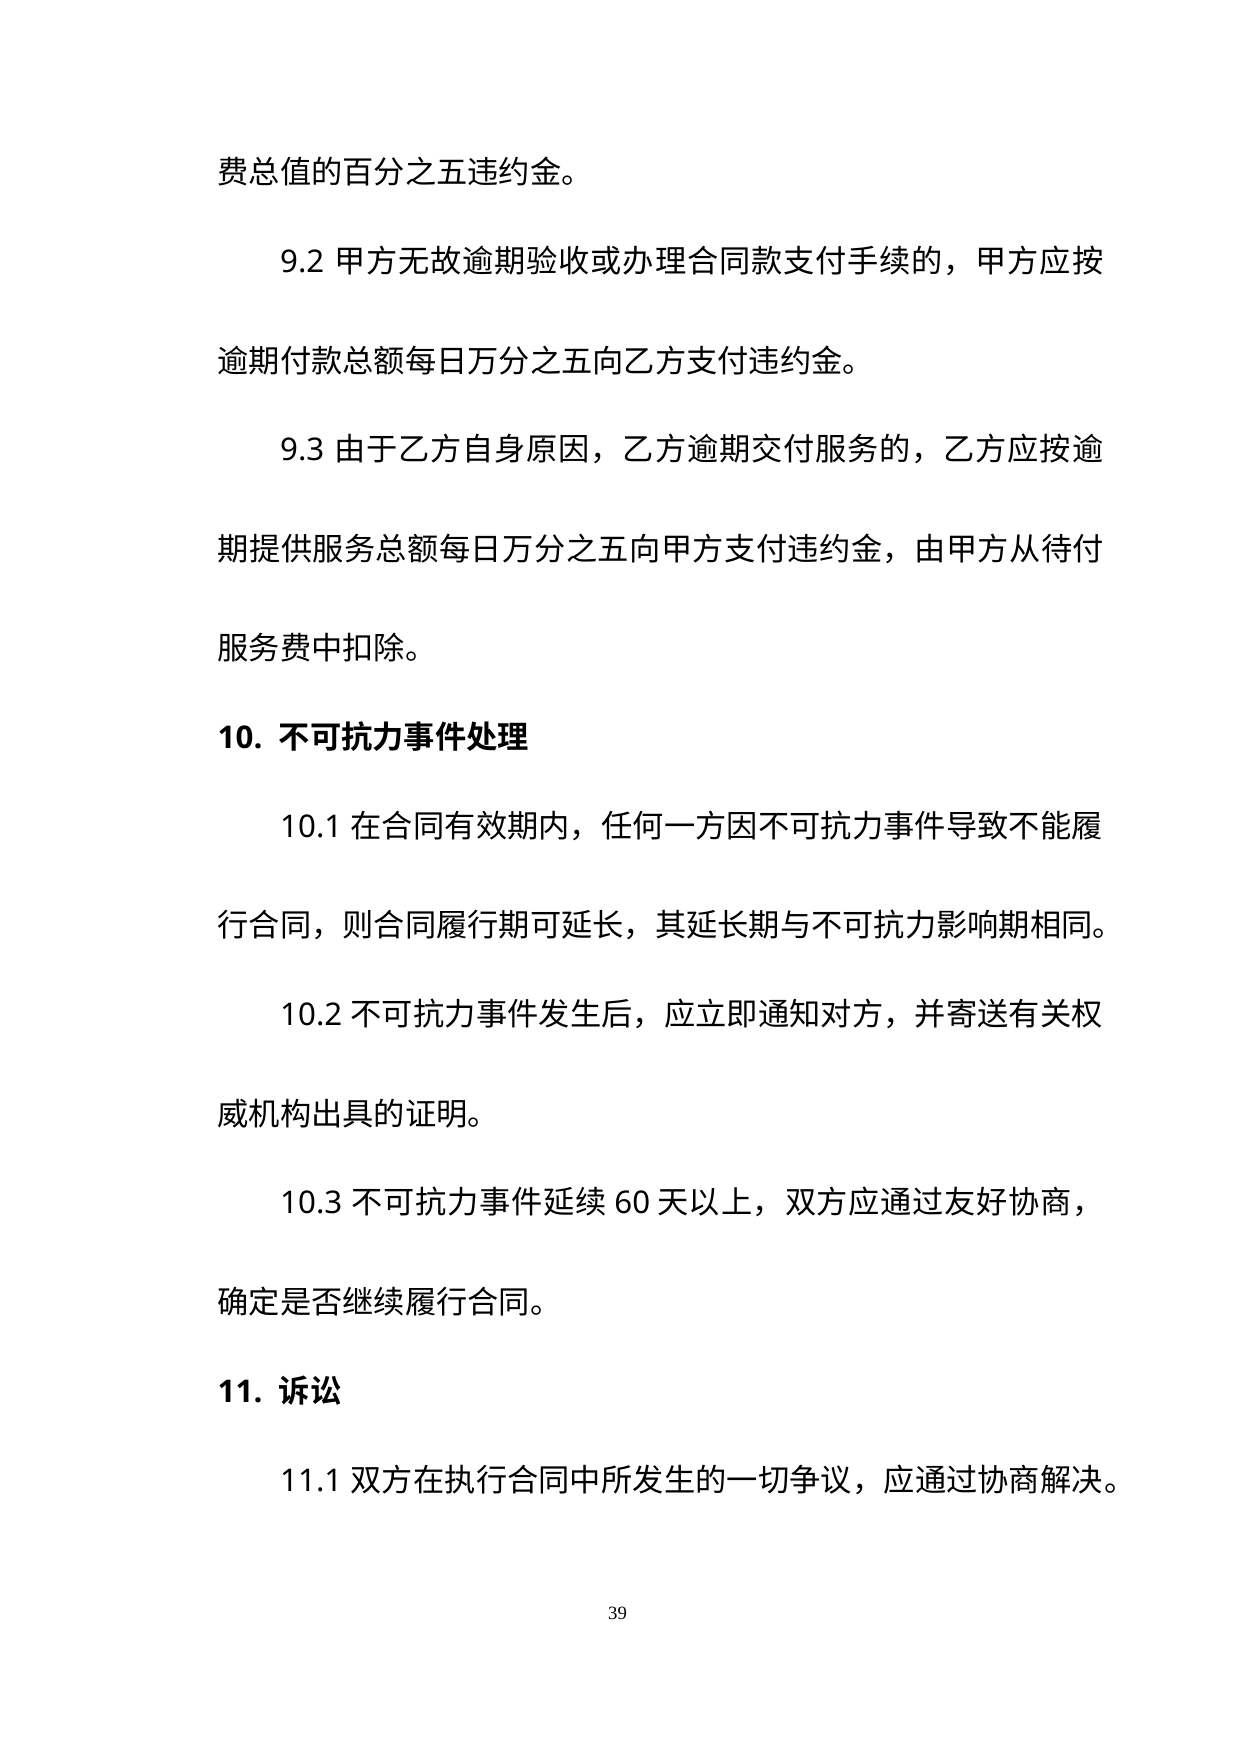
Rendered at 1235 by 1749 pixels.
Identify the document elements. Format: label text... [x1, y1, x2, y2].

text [217, 137, 1104, 203]
text 10.3 不可抗力事件延续60天以上，双方应通过友好协商，确定是否继续履行合同。 [217, 1167, 1104, 1333]
text 10.2 不可抗力事件发生后，应立即通知对方，并寄送有关权威机构出具的证明。 [217, 979, 1104, 1144]
text 10. 不可抗力事件处理 [217, 702, 1104, 768]
text 11. 诉讼 [217, 1355, 1104, 1422]
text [217, 1444, 1104, 1511]
text 10.1 在合同有效期内，任何一方因不可抗力事件导致不能履行合同，则合同履行期可延长，其延长期与不可抗力影响期相同。 [217, 791, 1104, 956]
text 9.3 由于乙方自身原因，乙方逾期交付服务的，乙方应按逾期提供服务总额每日万分之五向甲方支付违约金，由甲方从待付服务费中扣除。 [217, 414, 1104, 679]
text 9.2 甲方无故逾期验收或办理合同款支付手续的，甲方应按逾期付款总额每日万分之五向乙方支付违约金。 [217, 226, 1104, 392]
